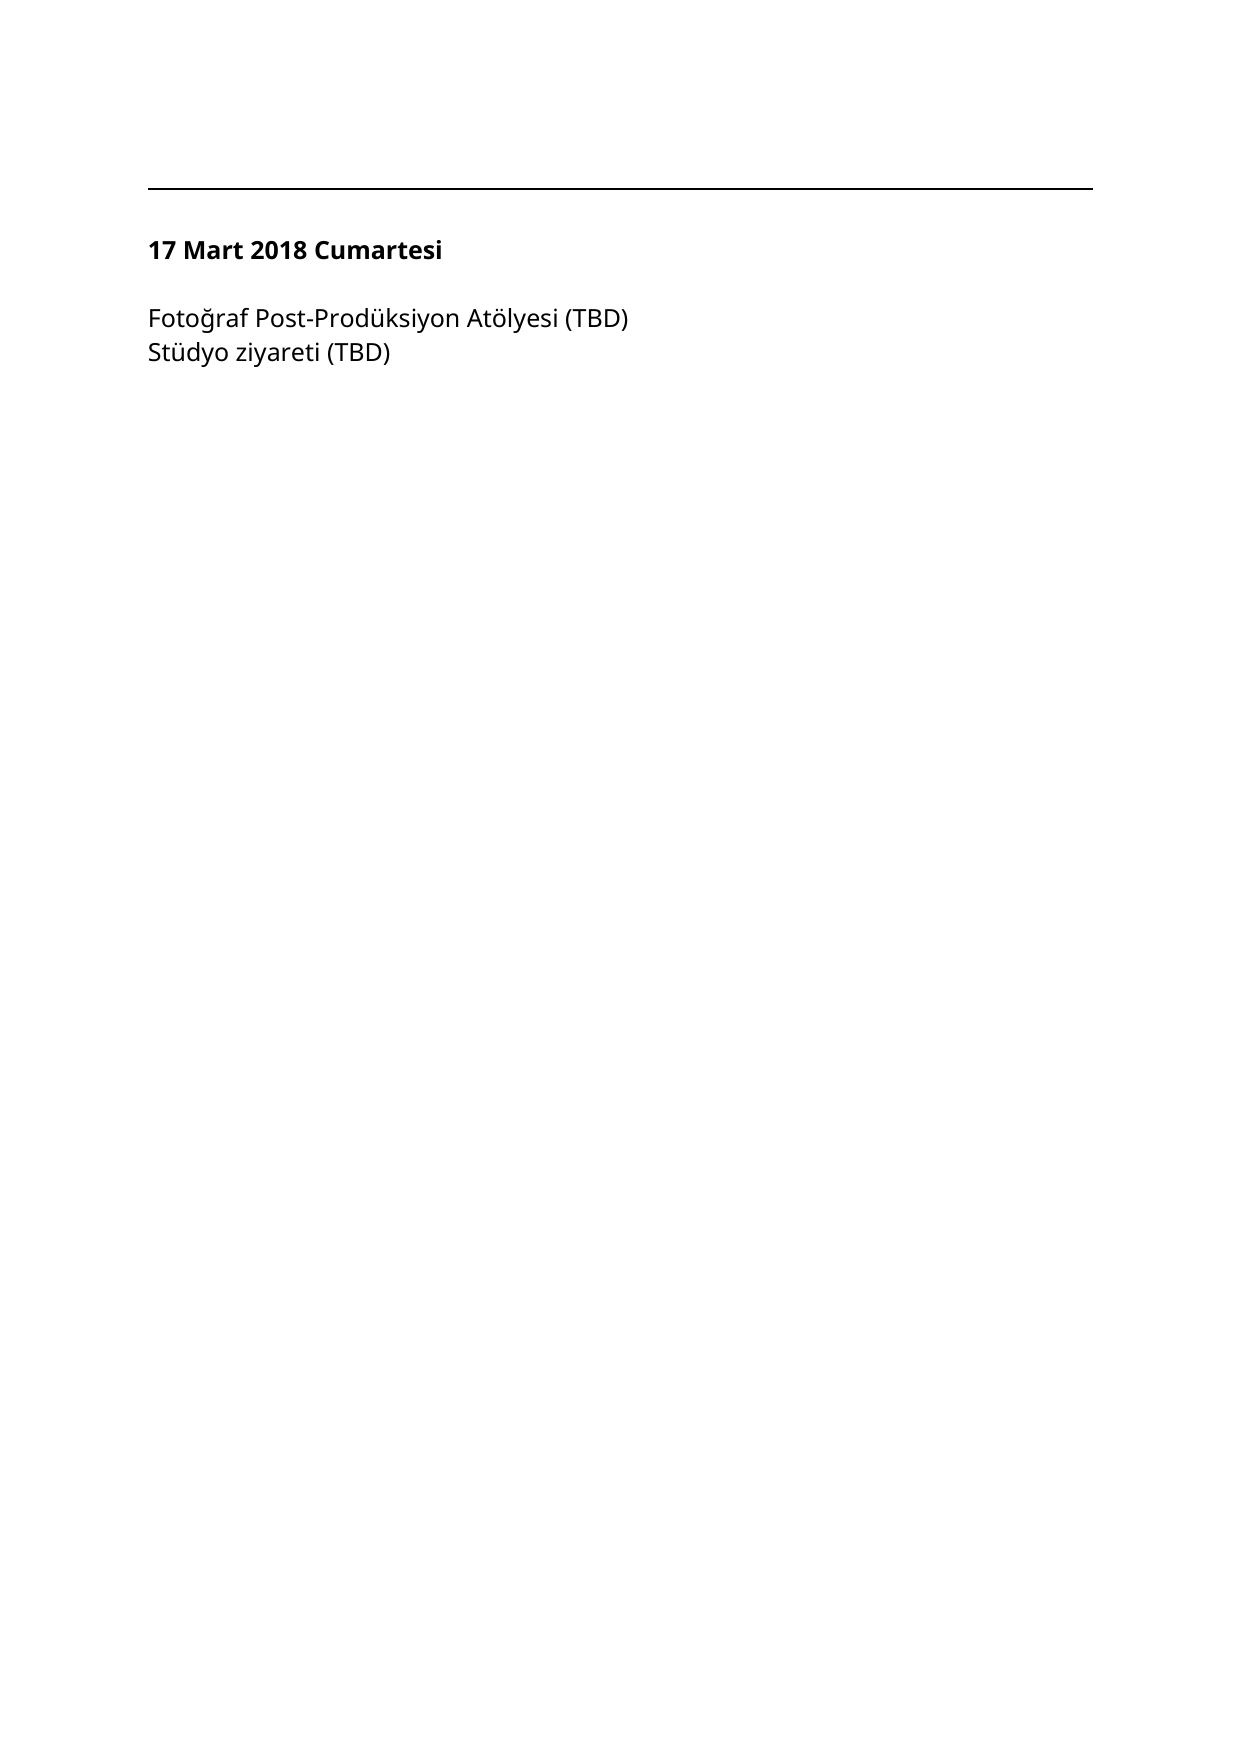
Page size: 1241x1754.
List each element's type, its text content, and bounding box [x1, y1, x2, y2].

text Stüdyo ziyareti (TBD) [148, 335, 1093, 369]
text Fotoğraf Post-Prodüksiyon Atölyesi (TBD) [148, 301, 1093, 335]
text 17 Mart 2018 Cumartesi [148, 232, 1093, 267]
